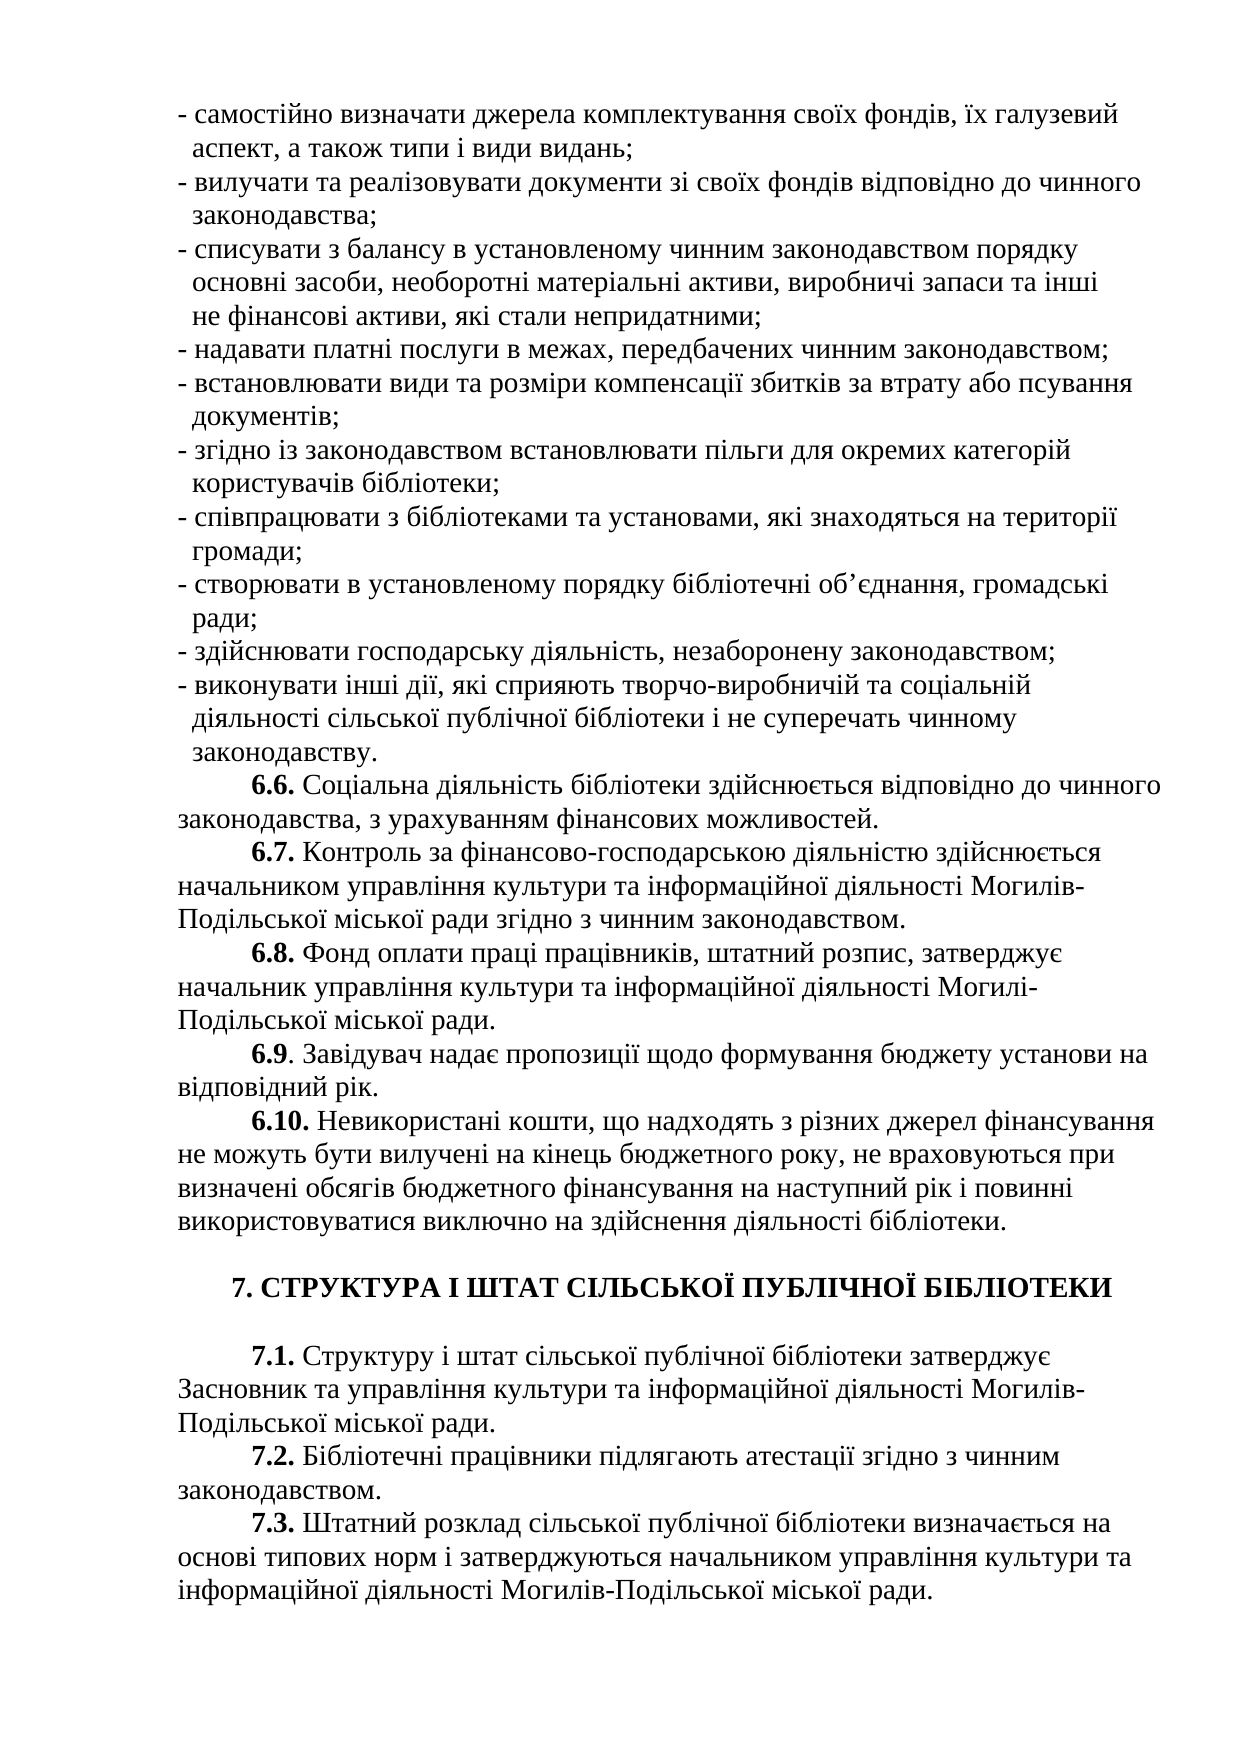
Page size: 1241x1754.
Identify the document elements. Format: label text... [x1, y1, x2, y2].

text 6.9. Завідувач надає пропозиції щодо формування бюджету установи на відповідний рік. [177, 1036, 1167, 1103]
text 6.7. Контроль за фінансово-господарською діяльністю здійснюється начальником управління культури та інформаційної діяльності Могилів-Подільської міської ради згідно з чинним законодавством. [177, 834, 1167, 935]
text 7.3. Штатний розклад сільської публічної бібліотеки визначається на основі типових норм і затверджуються начальником управління культури та інформаційної діяльності Могилів-Подільської міської ради. [177, 1505, 1167, 1606]
text діяльності сільської публічної бібліотеки і не суперечать чинному [177, 700, 1167, 734]
text 7.2. Бібліотечні працівники підлягають атестації згідно з чинним законодавством. [177, 1438, 1167, 1505]
text 6.8. Фонд оплати праці працівників, штатний розпис, затверджує начальник управління культури та інформаційної діяльності Могилі-Подільської міської ради. [177, 935, 1167, 1036]
text основні засоби, необоротні матеріальні активи, виробничі запаси та інші [177, 264, 1167, 298]
text законодавству. [177, 734, 1167, 767]
text громади; [177, 533, 1167, 566]
text - надавати платні послуги в межах, передбачених чинним законодавством; [177, 331, 1167, 365]
text - створювати в установленому порядку бібліотечні об’єднання, громадські [177, 566, 1167, 600]
text - здійснювати господарську діяльність, незаборонену законодавством; [177, 633, 1167, 667]
text - співпрацювати з бібліотеками та установами, які знаходяться на території [177, 499, 1167, 533]
text законодавства; [177, 197, 1167, 231]
text 7. СТРУКТУРА І ШТАТ СІЛЬСЬКОЇ ПУБЛІЧНОЇ БІБЛІОТЕКИ [177, 1271, 1167, 1304]
text 7.1. Структуру і штат сільської публічної бібліотеки затверджує Засновник та управління культури та інформаційної діяльності Могилів-Подільської міської ради. [177, 1338, 1167, 1438]
text аспект, а також типи і види видань; [177, 130, 1167, 164]
text користувачів бібліотеки; [177, 466, 1167, 499]
text - вилучати та реалізовувати документи зі своїх фондів відповідно до чинного [177, 164, 1167, 197]
text - виконувати інші дії, які сприяють творчо-виробничій та соціальній [177, 667, 1167, 700]
text не фінансові активи, які стали непридатними; [177, 298, 1167, 331]
text 6.10. Невикористані кошти, що надходять з різних джерел фінансування не можуть бути вилучені на кінець бюджетного року, не враховуються при визначені обсягів бюджетного фінансування на наступний рік і повинні використовуватися виключно на здійснення діяльності бібліотеки. [177, 1103, 1167, 1237]
text - згідно із законодавством встановлювати пільги для окремих категорій [177, 432, 1167, 466]
text ради; [177, 600, 1167, 633]
text - списувати з балансу в установленому чинним законодавством порядку [177, 231, 1167, 264]
text - самостійно визначати джерела комплектування своїх фондів, їх галузевий [177, 97, 1167, 130]
text - встановлювати види та розміри компенсації збитків за втрату або псування [177, 365, 1167, 398]
text документів; [177, 398, 1167, 432]
text 6.6. Соціальна діяльність бібліотеки здійснюється відповідно до чинного законодавства, з урахуванням фінансових можливостей. [177, 767, 1167, 834]
